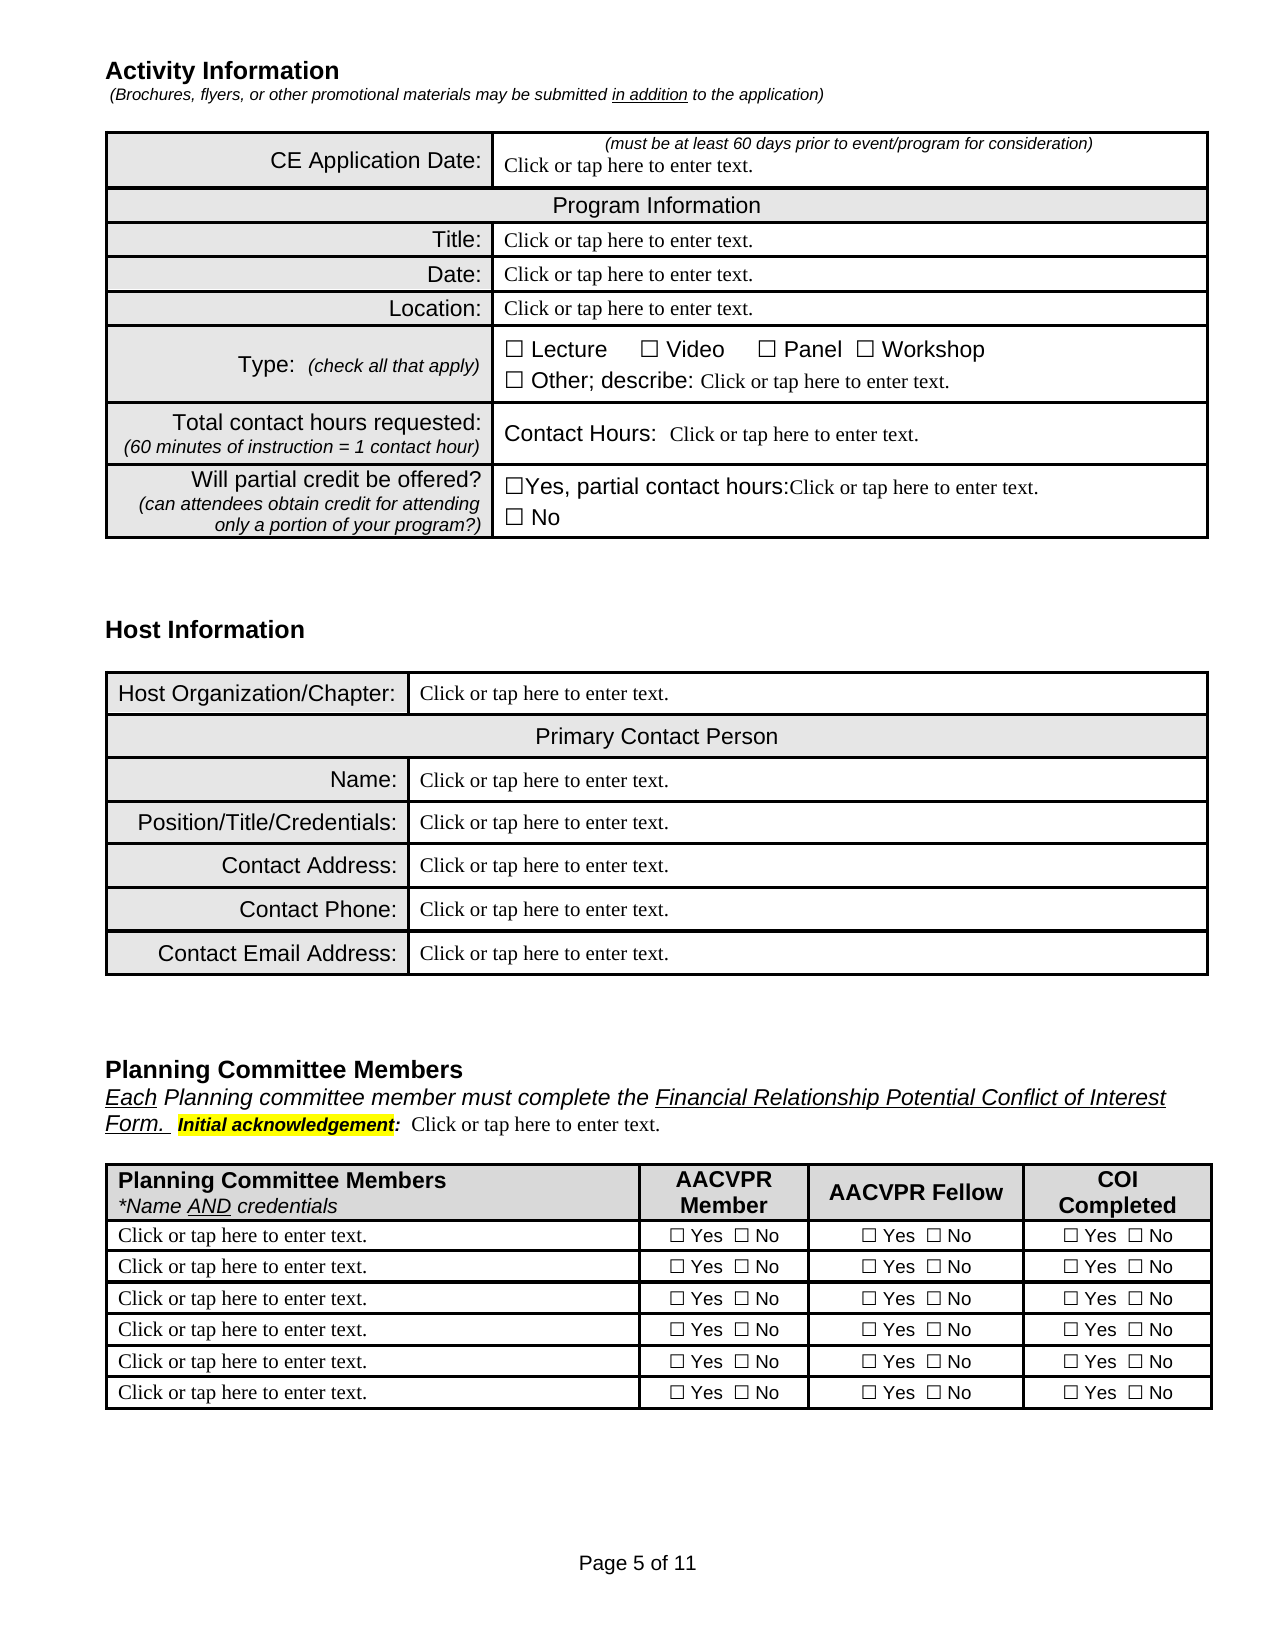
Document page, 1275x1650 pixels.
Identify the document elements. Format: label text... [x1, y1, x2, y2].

table_header CE Application Date: [108, 134, 491, 186]
table_cell Type: (check all that apply) [108, 327, 491, 401]
table_cell Title: [108, 224, 491, 255]
table_cell Location: [108, 293, 491, 324]
table_cell Yes No [641, 1347, 807, 1375]
text Planning Committee Members [105, 1055, 1170, 1084]
table_cell Yes No [810, 1222, 1022, 1249]
table_cell Yes No [1025, 1222, 1210, 1249]
text Host Information [105, 615, 1170, 644]
table_header Host Organization/Chapter: [108, 674, 407, 712]
table_cell Will partial credit be offered? (can attendees obtain credit for attending only a portion of your program?) [108, 466, 491, 536]
table_header Planning Committee Members *Name AND credentials [108, 1166, 638, 1219]
text (Brochures, flyers, or other promotional materials may be submitted in addition to the application) [105, 85, 1170, 104]
table_cell Lecture Video Panel Workshop Other; describe: [494, 327, 1206, 401]
table_header (must be at least 60 days prior to event/program for consideration) [494, 134, 1206, 186]
table_cell Yes, partial contact hours: No [494, 466, 1206, 536]
table_cell Contact Phone: [108, 889, 407, 929]
table_header AACVPR Member [641, 1166, 807, 1219]
table_cell Yes No [810, 1315, 1022, 1343]
table_header AACVPR Fellow [810, 1166, 1022, 1219]
table_cell Yes No [810, 1347, 1022, 1375]
table_cell Yes No [641, 1315, 807, 1343]
table_cell Yes No [1025, 1315, 1210, 1343]
table_cell Yes No [641, 1378, 807, 1407]
table_cell Primary Contact Person [108, 716, 1206, 756]
table_cell Date: [108, 258, 491, 289]
table_cell Contact Address: [108, 845, 407, 886]
table_cell Yes No [1025, 1252, 1210, 1280]
table_cell Yes No [1025, 1378, 1210, 1407]
table_cell Program Information [108, 190, 1206, 221]
table_cell Position/Title/Credentials: [108, 803, 407, 842]
table_cell Yes No [810, 1284, 1022, 1312]
table_cell Yes No [641, 1222, 807, 1249]
table_cell Contact Email Address: [108, 933, 407, 973]
table_cell Yes No [1025, 1347, 1210, 1375]
text Activity Information [105, 56, 1170, 85]
table_cell Yes No [810, 1378, 1022, 1407]
table_cell Total contact hours requested: (60 minutes of instruction = 1 contact hour) [108, 404, 491, 463]
table_cell Name: [108, 759, 407, 800]
table_cell Yes No [641, 1284, 807, 1312]
table_cell Contact Hours: [494, 404, 1206, 463]
table_cell Yes No [1025, 1284, 1210, 1312]
text Each Planning committee member must complete the Financial Relationship Potential Conflict of Interest Form. Initial acknowledgement: [105, 1084, 1170, 1137]
table_cell Yes No [810, 1252, 1022, 1280]
table_header COI Completed [1025, 1166, 1210, 1219]
table_cell Yes No [641, 1252, 807, 1280]
